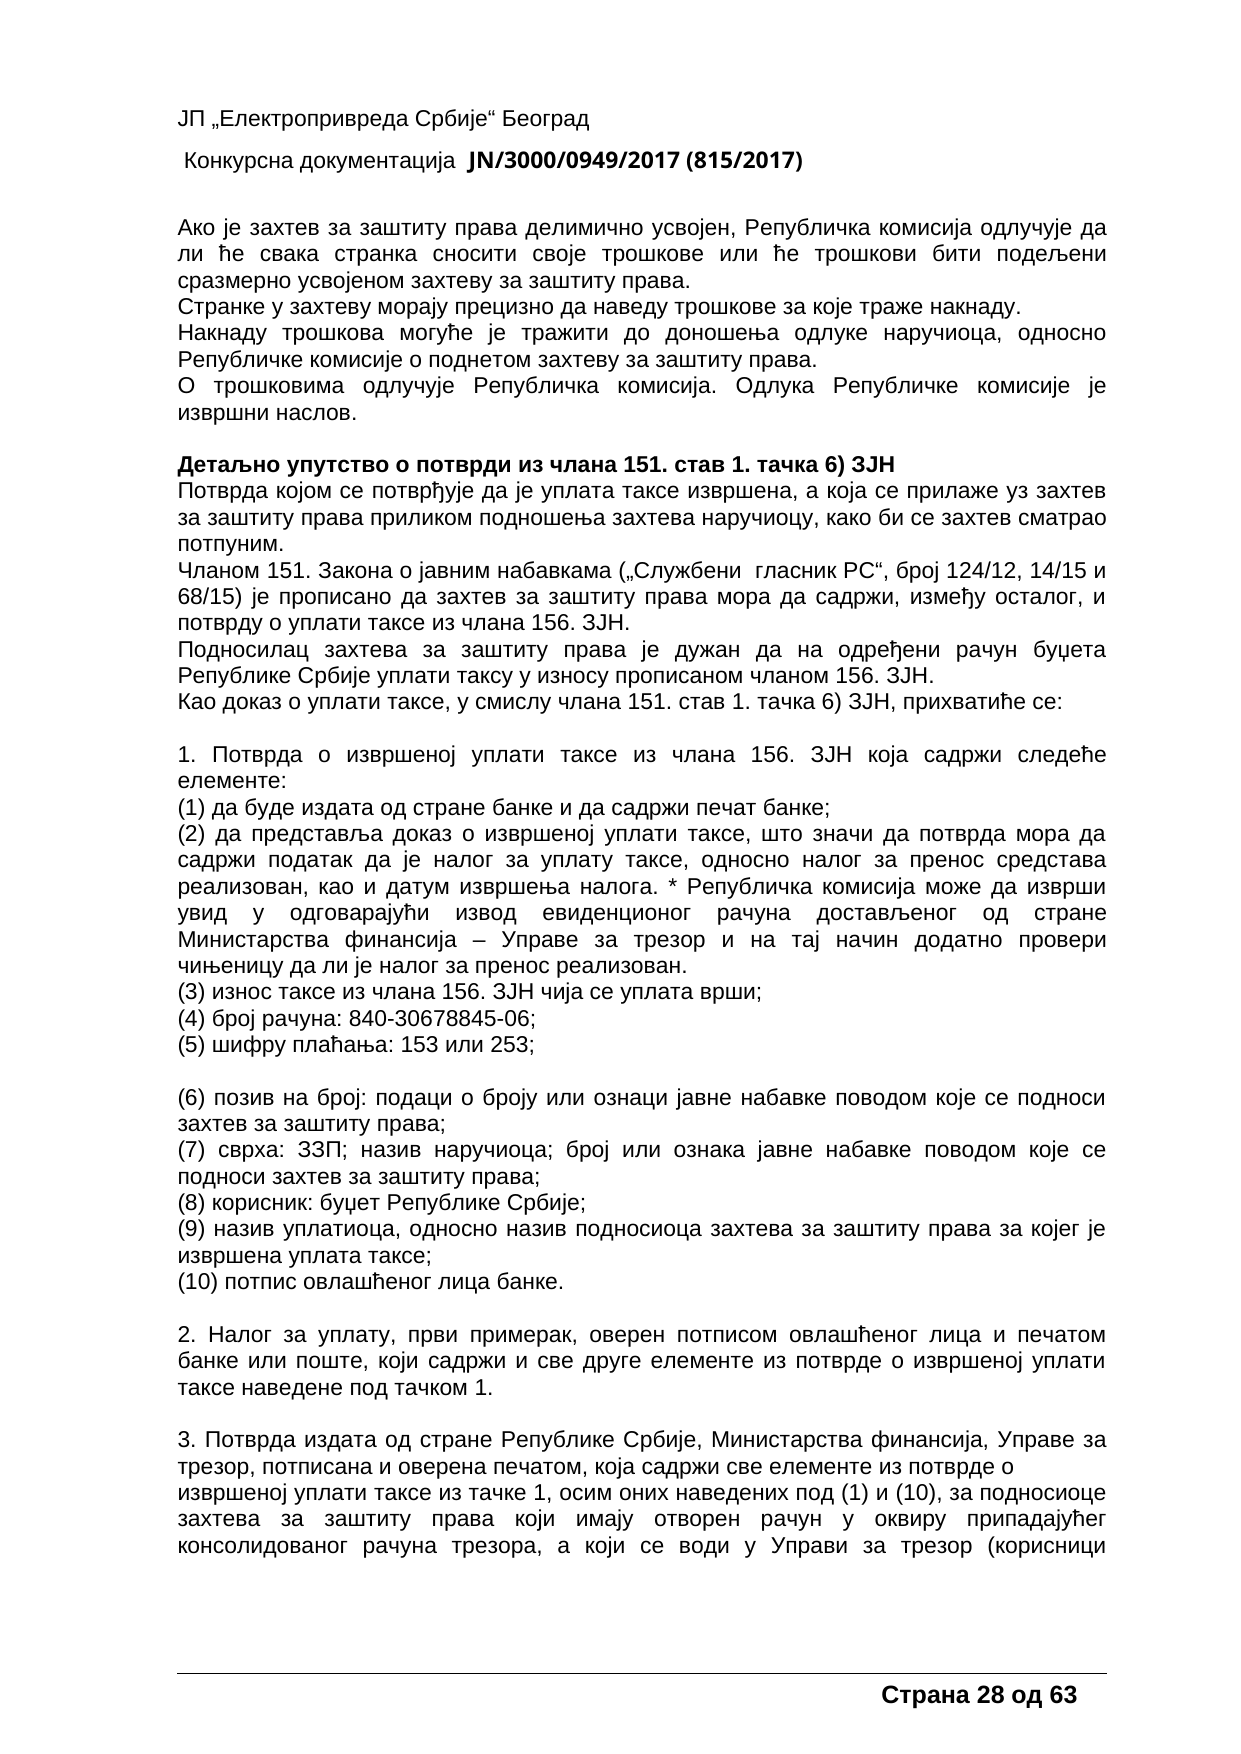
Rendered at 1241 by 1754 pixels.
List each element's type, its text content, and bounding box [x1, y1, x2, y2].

text (3) износ таксе из члана 156. ЗЈН чија се уплата врши; [177, 978, 1107, 1004]
text Ако је захтев за заштиту права делимично усвојен, Републичка комисија одлучује да ли ће свака странка сносити своје трошкове или ће трошкови бити подељени сразмерно усвојеном захтеву за заштиту права. [177, 214, 1107, 293]
text 3. Потврда издата од стране Републике Србије, Министарства финансија, Управе за трезор, потписана и оверена печатом, која садржи све елементе из потврде о [177, 1426, 1107, 1479]
text Детаљно упутство о потврди из члана 151. став 1. тачка 6) ЗЈН [177, 451, 1107, 477]
text Као доказ о уплати таксе, у смислу члана 151. став 1. тачка 6) ЗЈН, прихватиће се: [177, 688, 1107, 715]
text (7) сврха: ЗЗП; назив наручиоца; број или ознака јавне набавке поводом које се подноси захтев за заштиту права; [177, 1136, 1107, 1189]
text 2. Налог за уплату, први примерак, оверен потписом овлашћеног лица и печатом банке или поште, који садржи и све друге елементе из потврде о извршеној уплати таксе наведене под тачком 1. [177, 1321, 1107, 1400]
text (1) да буде издата од стране банке и да садржи печат банке; [177, 794, 1107, 820]
text О трошковима одлучује Републичка комисија. Одлука Републичке комисије је извршни наслов. [177, 372, 1107, 425]
text (6) позив на број: подаци о броју или ознаци јавне набавке поводом које се подноси захтев за заштиту права; [177, 1084, 1107, 1136]
text (2) да представља доказ о извршеној уплати таксе, што значи да потврда мора да садржи податак да је налог за уплату таксе, односно налог за пренос средстава реализован, као и датум извршења налога. * Републичка комисија може да изврши увид у одговарајући извод евиденционог рачуна достављеног од стране Министарства финансија – Управе за трезор и на тај начин додатно провери чињеницу да ли је налог за пренос реализован. [177, 820, 1107, 978]
text Потврда којом се потврђује да је уплата таксе извршена, а која се прилаже уз захтев за заштиту права приликом подношења захтева наручиоцу, како би се захтев сматрао потпуним. [177, 477, 1107, 557]
text Странке у захтеву морају прецизно да наведу трошкове за које траже накнаду. [177, 293, 1107, 319]
text (10) потпис овлашћеног лица банке. [177, 1268, 1107, 1294]
text Подносилац захтева за заштиту права је дужан да на одређени рачун буџета Републике Србије уплати таксу у износу прописаном чланом 156. ЗЈН. [177, 636, 1107, 688]
text Накнаду трошкова могуће је тражити до доношења одлуке наручиоца, односно Републичке комисије о поднетом захтеву за заштиту права. [177, 319, 1107, 372]
text (4) број рачуна: 840-30678845-06; [177, 1004, 1107, 1031]
text (8) корисник: буџет Републике Србије; [177, 1189, 1107, 1215]
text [177, 1479, 1107, 1558]
text 1. Потврда о извршеној уплати таксе из члана 156. ЗЈН која садржи следеће елементе: [177, 741, 1107, 794]
text Чланом 151. Закона о јавним набавкама („Службени гласник РС“, број 124/12, 14/15 и 68/15) је прописано да захтев за заштиту права мора да садржи, између осталог, и потврду о уплати таксе из члана 156. ЗЈН. [177, 557, 1107, 636]
text (5) шифру плаћања: 153 или 253; [177, 1031, 1107, 1057]
text (9) назив уплатиоца, односно назив подносиоца захтева за заштиту права за којег је извршена уплата таксе; [177, 1215, 1107, 1268]
